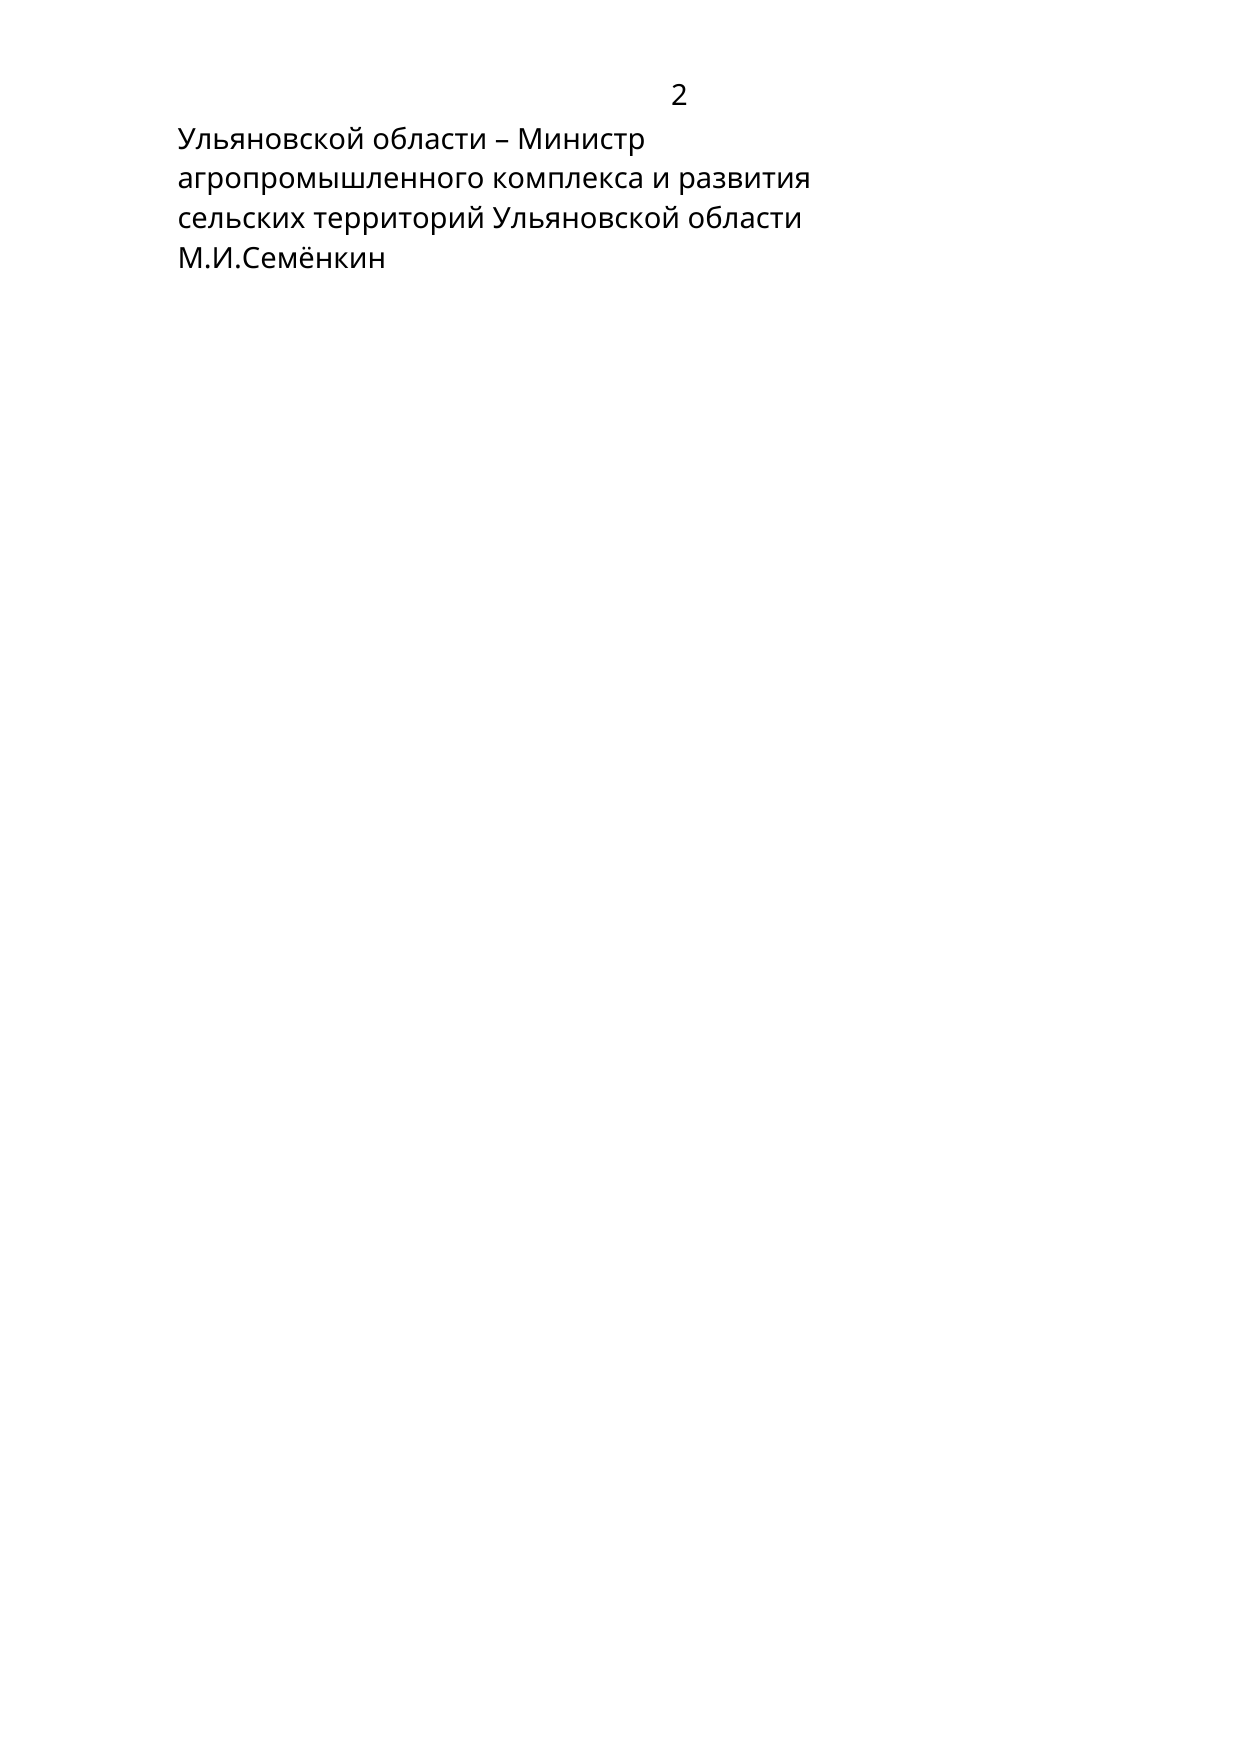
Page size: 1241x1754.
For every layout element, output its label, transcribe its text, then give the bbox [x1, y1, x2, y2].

text Ульяновской области – Министр [177, 118, 1181, 158]
text сельских территорий Ульяновской области М.И.Семёнкин [177, 197, 1181, 277]
text агропромышленного комплекса и развития [177, 158, 1181, 197]
